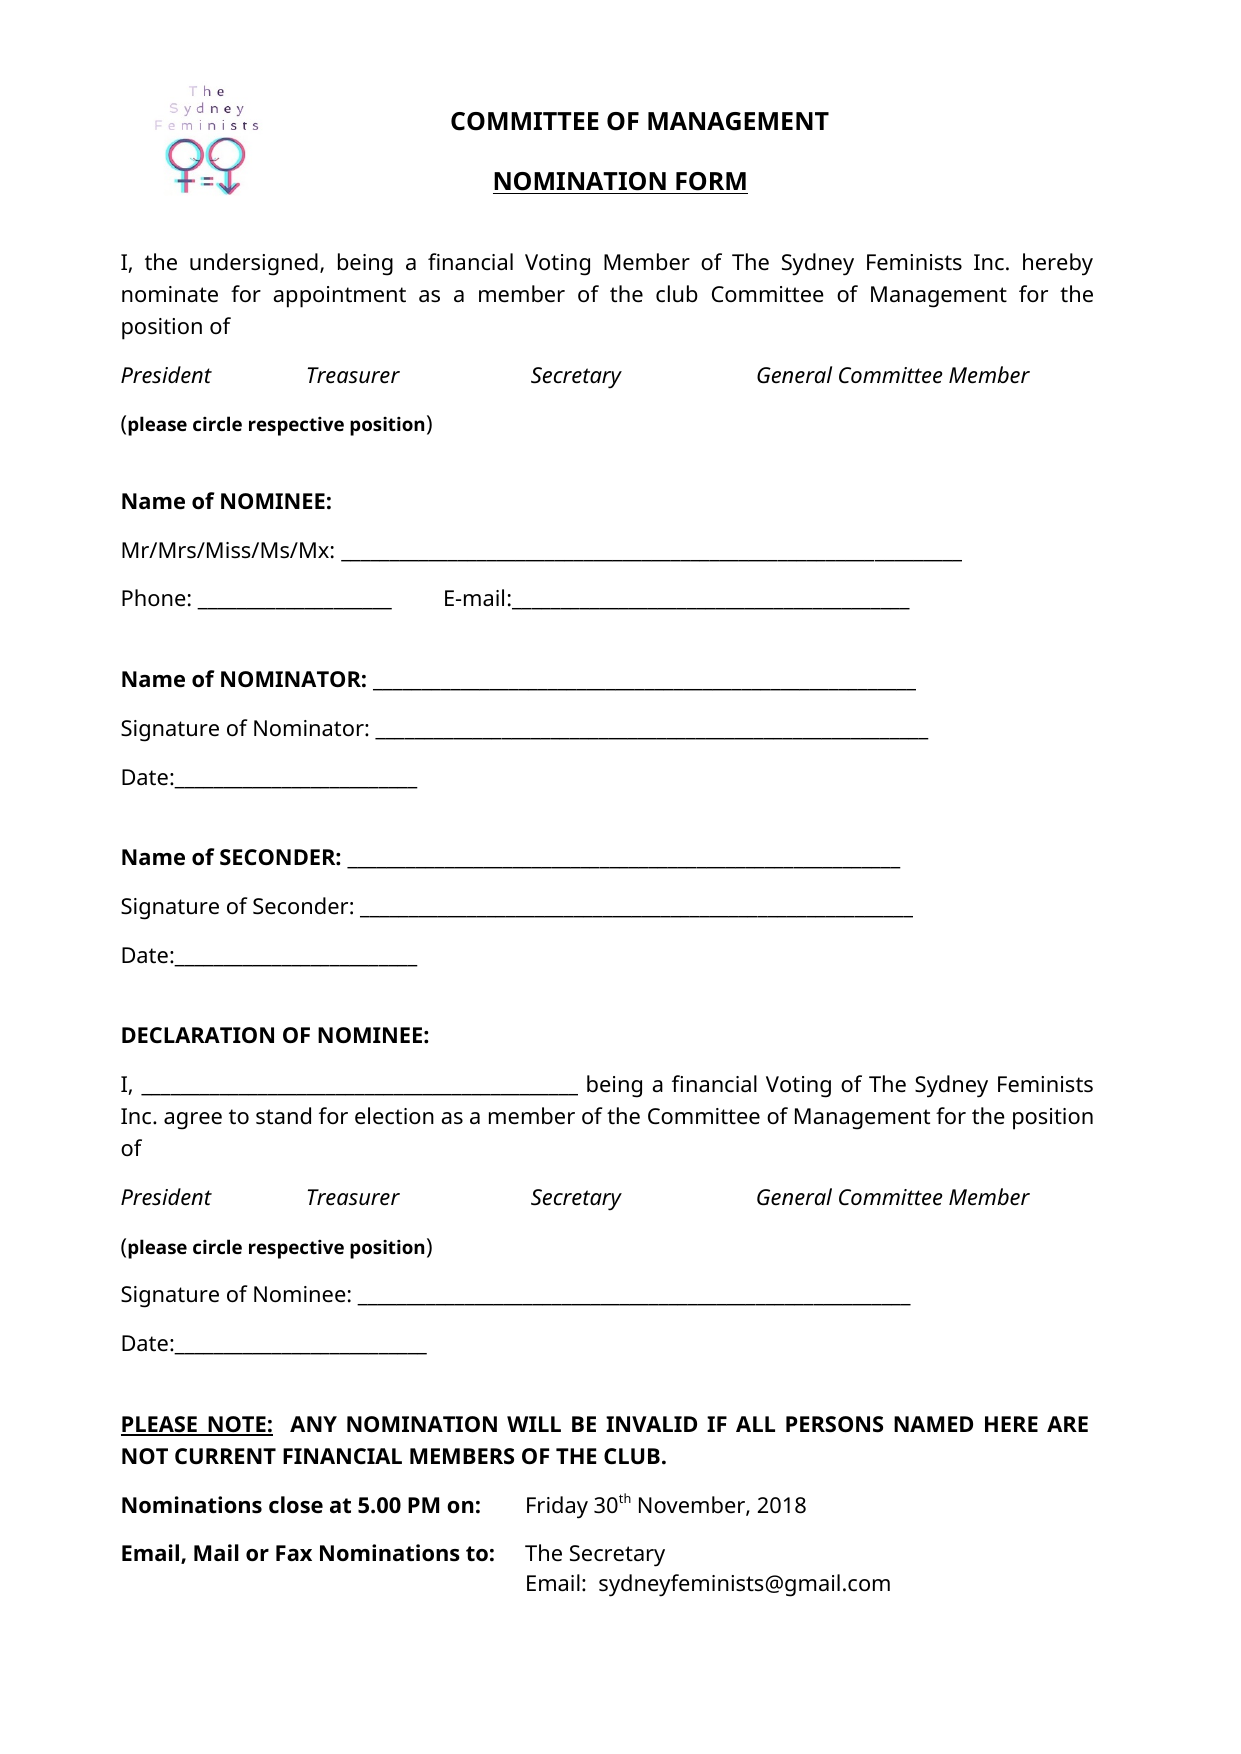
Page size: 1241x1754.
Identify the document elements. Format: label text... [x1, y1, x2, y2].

text Nominations close at 5.00 PM on: Friday 30th November, 2018 [120, 1490, 1090, 1519]
text DECLARATION OF NOMINEE: [120, 1020, 1095, 1050]
text Mr/Mrs/Miss/Ms/Mx: ________________________________________________________________ [120, 535, 1095, 564]
picture [120, 53, 302, 229]
text Date:_________________________ [120, 940, 1095, 969]
text PLEASE NOTE: ANY NOMINATION WILL BE INVALID IF ALL PERSONS NAMED HERE ARE NOT CURRENT FINANCIAL MEMBERS OF THE CLUB. [120, 1409, 1090, 1471]
text Phone: ____________________ E-mail:_________________________________________ [120, 583, 1095, 613]
text Name of NOMINATOR: ________________________________________________________ [120, 664, 1095, 694]
text Date:__________________________ [120, 1328, 1095, 1358]
text I, _____________________________________________ being a financial Voting of The Sydney Feminists Inc. agree to stand for election as a member of the Committee of Management for the position of [120, 1069, 1095, 1163]
text Signature of Seconder: _________________________________________________________ [120, 891, 1095, 921]
text (please circle respective position) [120, 1231, 1095, 1261]
text I, the undersigned, being a financial Voting Member of The Sydney Feminists Inc. hereby nominate for appointment as a member of the club Committee of Management for the position of [120, 247, 1095, 341]
text Name of NOMINEE: [120, 486, 1095, 516]
title NOMINATION FORM [302, 164, 1090, 198]
text Signature of Nominee: _________________________________________________________ [120, 1279, 1095, 1309]
text Name of SECONDER: _________________________________________________________ [120, 842, 1095, 872]
text (please circle respective position) [120, 408, 1095, 438]
text President Treasurer Secretary General Committee Member [120, 1182, 1095, 1212]
text Date:_________________________ [120, 762, 1095, 791]
text Email: sydneyfeminists@gmail.com [120, 1568, 1090, 1598]
text Signature of Nominator: _________________________________________________________ [120, 713, 1095, 743]
text Email, Mail or Fax Nominations to: The Secretary [120, 1538, 1090, 1568]
text President Treasurer Secretary General Committee Member [120, 359, 1095, 389]
text COMMITTEE OF MANAGEMENT [375, 103, 1090, 137]
